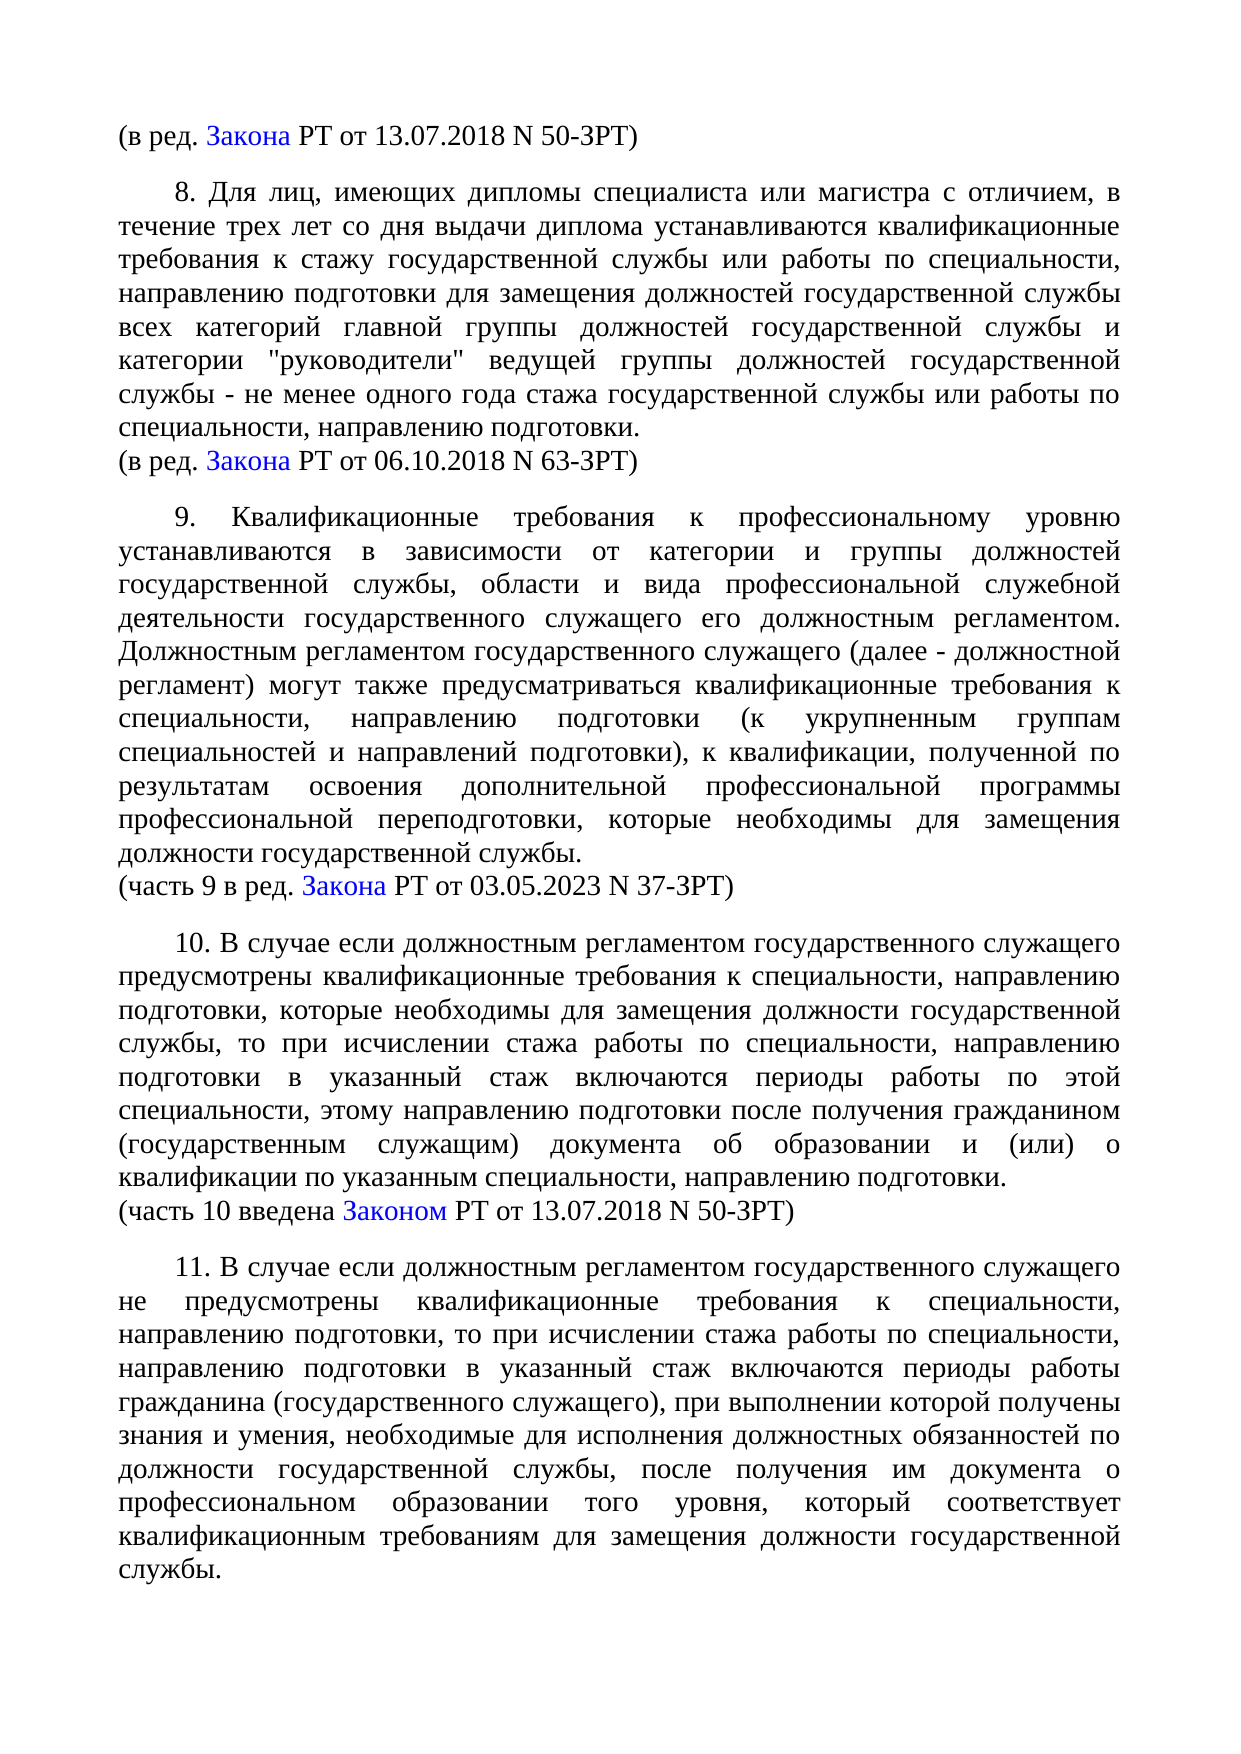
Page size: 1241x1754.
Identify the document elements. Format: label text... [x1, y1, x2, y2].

text (часть 9 в ред. Закона РТ от 03.05.2023 N 37-ЗРТ) [118, 868, 1121, 902]
text 9. Квалификационные требования к профессиональному уровню устанавливаются в зависимости от категории и группы должностей государственной службы, области и вида профессиональной служебной деятельности государственного служащего его должностным регламентом. Должностным регламентом государственного служащего (далее - должностной регламент) могут также предусматриваться квалификационные требования к специальности, направлению подготовки (к укрупненным группам специальностей и направлений подготовки), к квалификации, полученной по результатам освоения дополнительной профессиональной программы профессиональной переподготовки, которые необходимы для замещения должности государственной службы. [118, 499, 1121, 868]
text (в ред. Закона РТ от 13.07.2018 N 50-ЗРТ) [118, 118, 1121, 152]
text 10. В случае если должностным регламентом государственного служащего предусмотрены квалификационные требования к специальности, направлению подготовки, которые необходимы для замещения должности государственной службы, то при исчислении стажа работы по специальности, направлению подготовки в указанный стаж включаются периоды работы по этой специальности, этому направлению подготовки после получения гражданином (государственным служащим) документа об образовании и (или) о квалификации по указанным специальности, направлению подготовки. [118, 925, 1121, 1193]
text (в ред. Закона РТ от 06.10.2018 N 63-ЗРТ) [118, 443, 1121, 476]
text 8. Для лиц, имеющих дипломы специалиста или магистра с отличием, в течение трех лет со дня выдачи диплома устанавливаются квалификационные требования к стажу государственной службы или работы по специальности, направлению подготовки для замещения должностей государственной службы всех категорий главной группы должностей государственной службы и категории "руководители" ведущей группы должностей государственной службы - не менее одного года стажа государственной службы или работы по специальности, направлению подготовки. [118, 174, 1121, 443]
text 11. В случае если должностным регламентом государственного служащего не предусмотрены квалификационные требования к специальности, направлению подготовки, то при исчислении стажа работы по специальности, направлению подготовки в указанный стаж включаются периоды работы гражданина (государственного служащего), при выполнении которой получены знания и умения, необходимые для исполнения должностных обязанностей по должности государственной службы, после получения им документа о профессиональном образовании того уровня, который соответствует квалификационным требованиям для замещения должности государственной службы. [118, 1249, 1121, 1585]
text (часть 10 введена Законом РТ от 13.07.2018 N 50-ЗРТ) [118, 1193, 1121, 1227]
